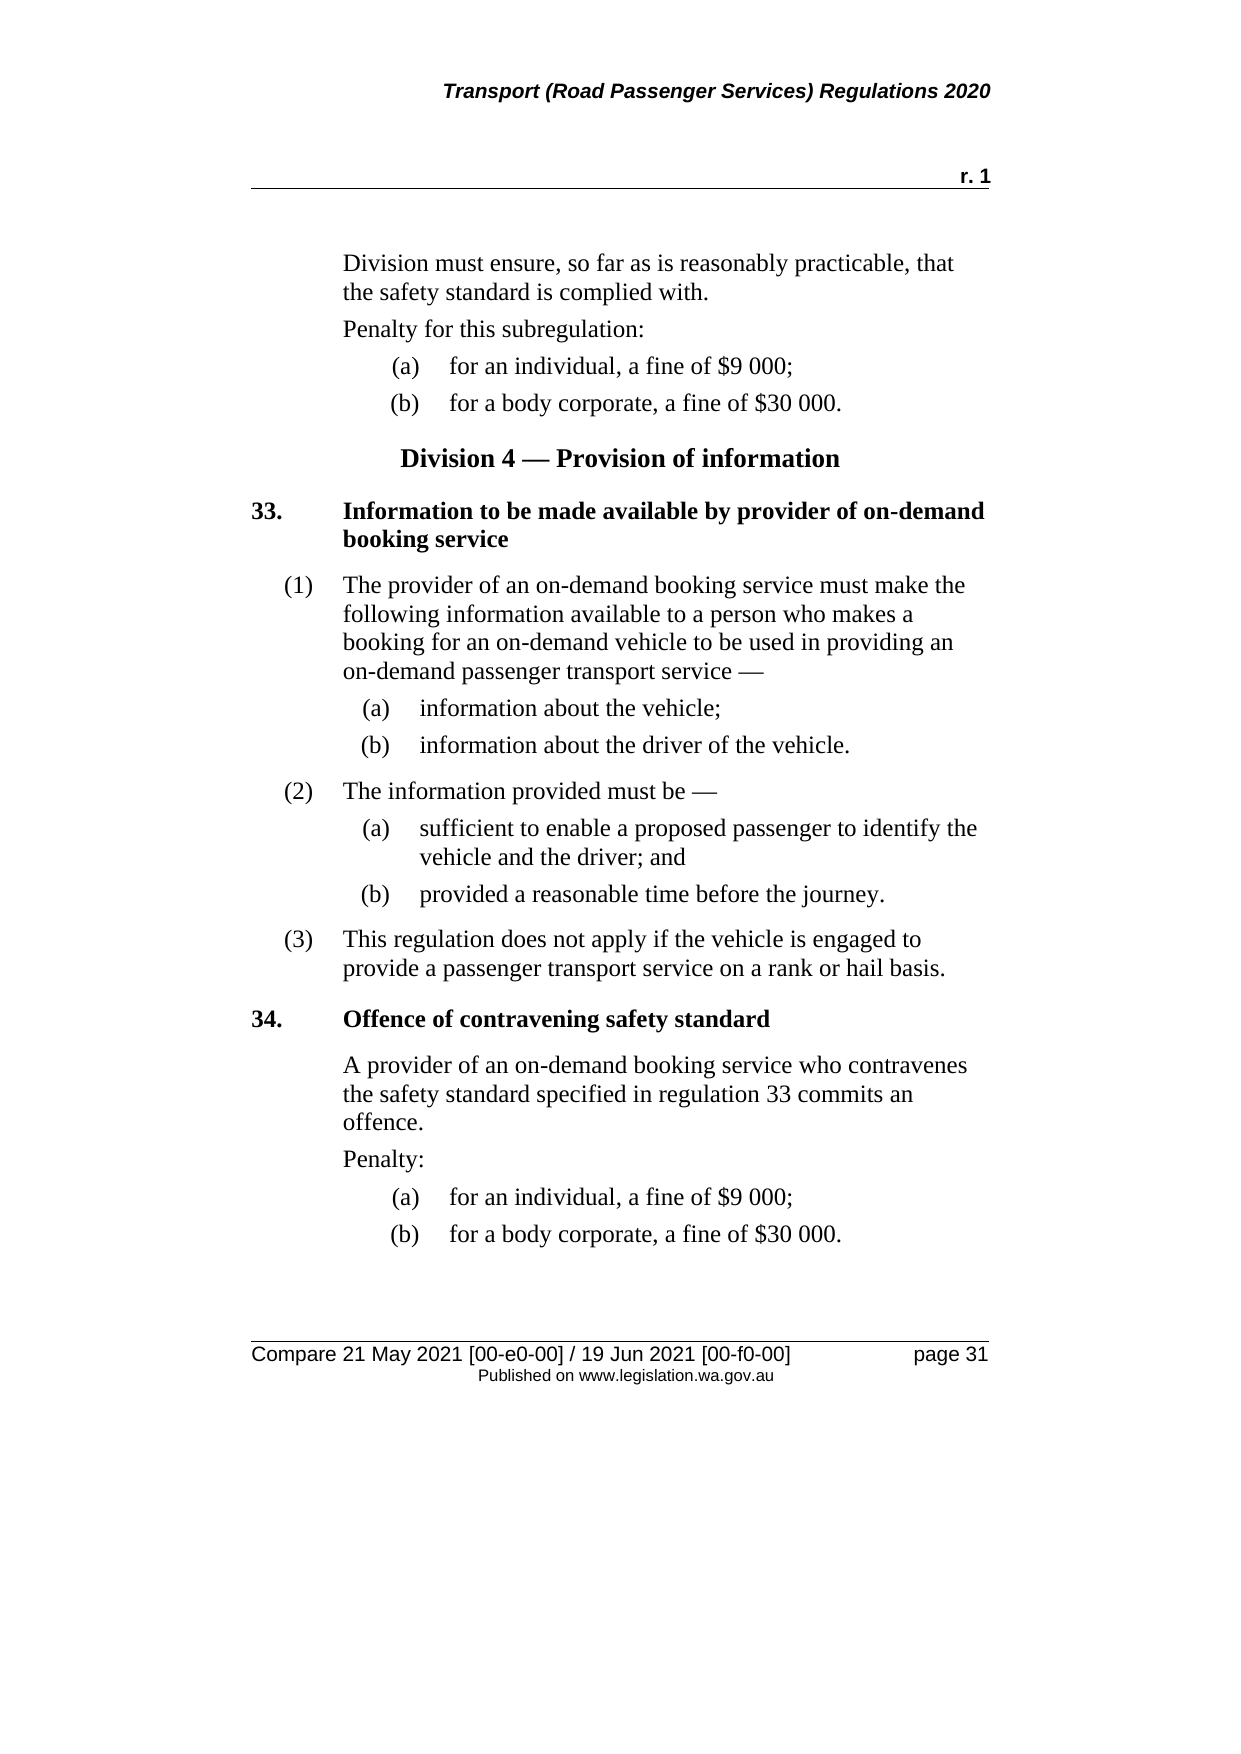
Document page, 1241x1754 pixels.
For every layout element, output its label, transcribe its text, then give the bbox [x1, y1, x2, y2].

text (3) This regulation does not apply if the vehicle is engaged to provide a passenger transport service on a rank or hail basis. [251, 924, 989, 982]
text (a) for an individual, a fine of $9 000; [251, 351, 989, 380]
text (1) The provider of an on-demand booking service must make the following information available to a person who makes a booking for an on-demand vehicle to be used in providing an on-demand passenger transport service — [251, 570, 989, 685]
text (b) for a body corporate, a fine of $30 000. [251, 388, 989, 417]
subtitle 33. Information to be made available by provider of on-demand booking service [251, 496, 989, 553]
text Penalty for this subregulation: [251, 314, 989, 343]
text (a) for an individual, a fine of $9 000; [251, 1182, 989, 1210]
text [251, 248, 989, 306]
text (b) information about the driver of the vehicle. [251, 730, 989, 759]
text Penalty: [251, 1144, 989, 1173]
text (b) for a body corporate, a fine of $30 000. [251, 1219, 989, 1247]
subtitle Division 4 — Provision of information [251, 442, 989, 473]
text (b) provided a reasonable time before the journey. [251, 879, 989, 907]
text A provider of an on-demand booking service who contravenes the safety standard specified in regulation 33 commits an offence. [251, 1050, 989, 1136]
text (2) The information provided must be — [251, 776, 989, 804]
text (a) information about the vehicle; [251, 693, 989, 722]
text (a) sufficient to enable a proposed passenger to identify the vehicle and the driver; and [251, 813, 989, 870]
subtitle 34. Offence of contravening safety standard [251, 1004, 989, 1033]
